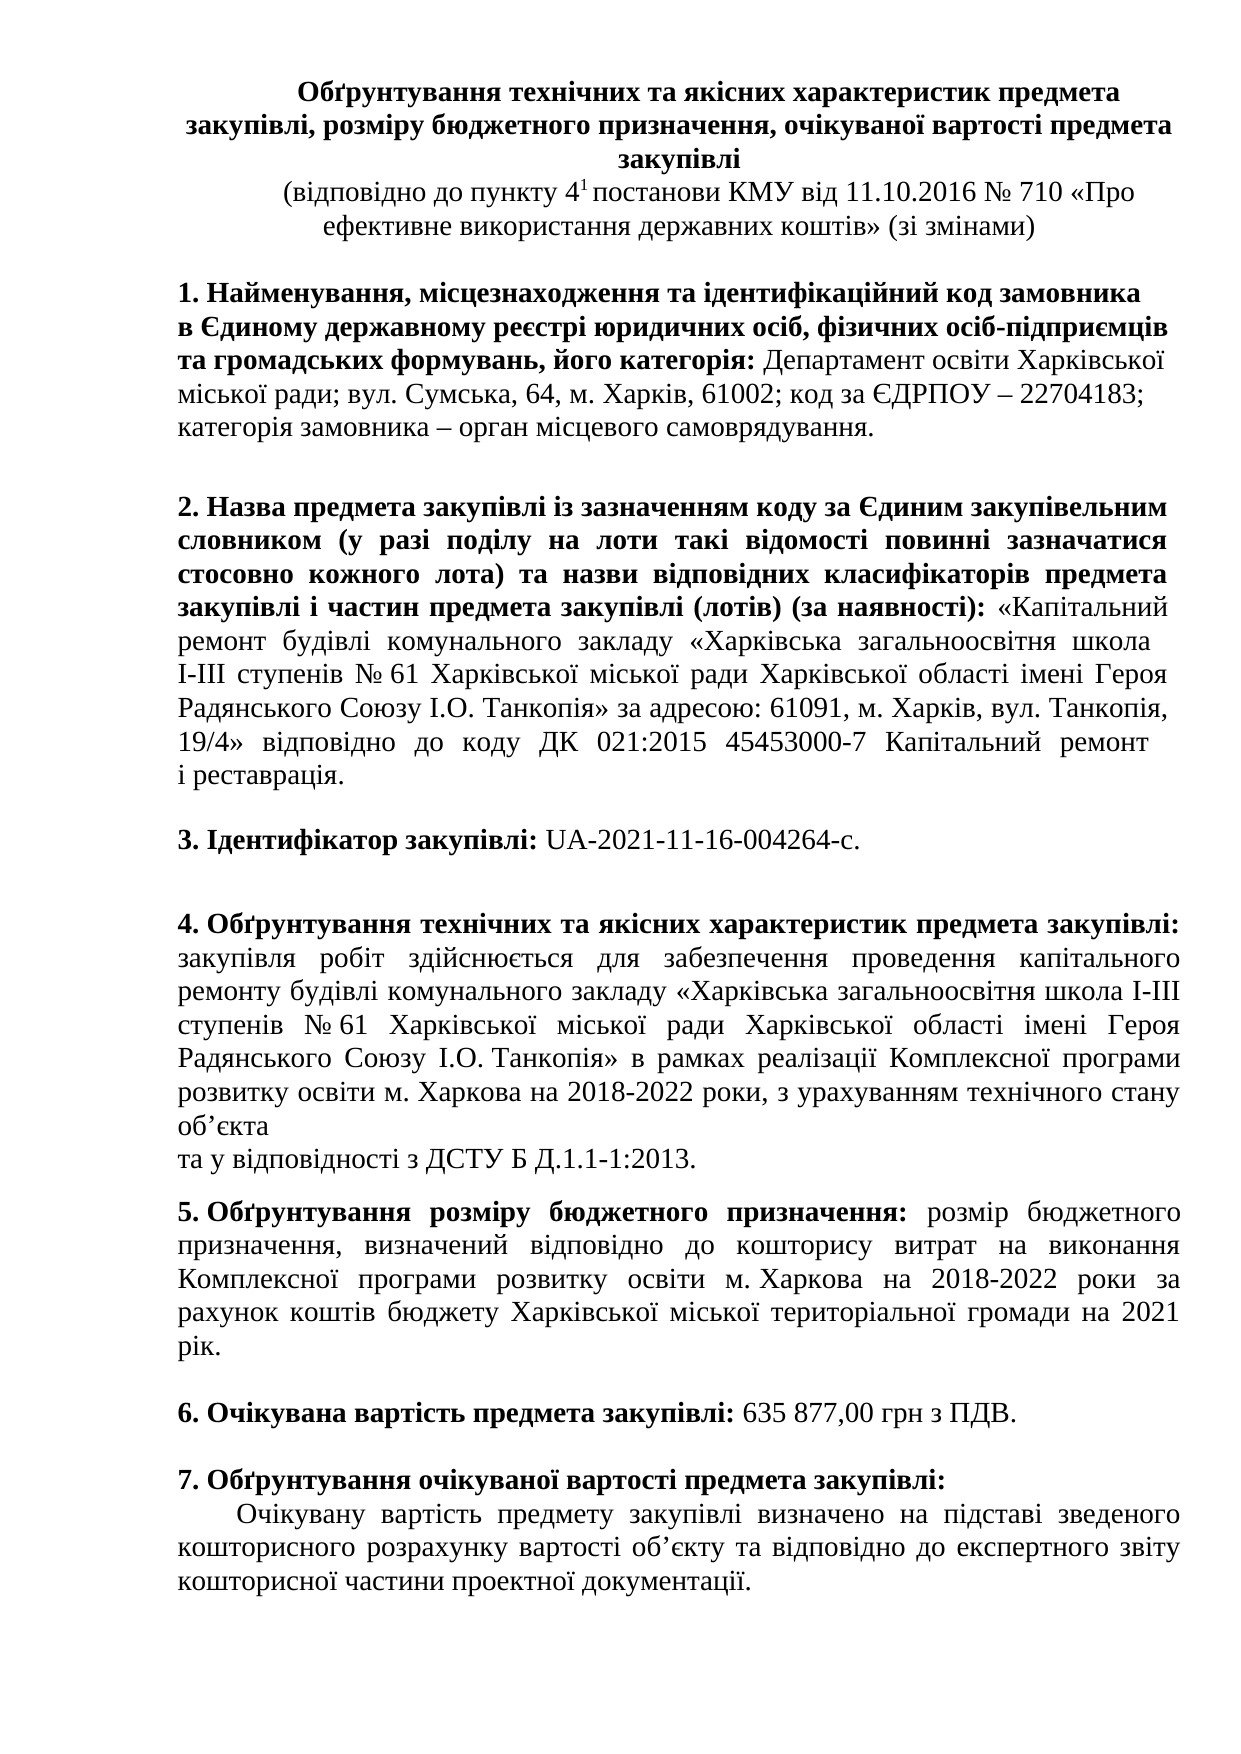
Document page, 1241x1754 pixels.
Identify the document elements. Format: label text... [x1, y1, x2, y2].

text 2. Назва предмета закупівлі із зазначенням коду за Єдиним закупівельним словником (у разі поділу на лоти такі відомості повинні зазначатися стосовно кожного лота) та назви відповідних класифікаторів предмета закупівлі і частин предмета закупівлі (лотів) (за наявності): «Капітальний ремонт будівлі комунального закладу «Харківська загальноосвітня школа І-ІІІ ступенів № 61 Харківської міської ради Харківської області імені Героя Радянського Союзу І.О. Танкопія» за адресою: 61091, м. Харків, вул. Танкопія, 19/4» відповідно до коду ДК 021:2015 45453000-7 Капітальний ремонт і реставрація. [177, 489, 1168, 791]
text 6. Очікувана вартість предмета закупівлі: 635 877,00 грн з ПДВ. [177, 1395, 1181, 1429]
text 7. Обґрунтування очікуваної вартості предмета закупівлі: [177, 1462, 1181, 1496]
text 1. Найменування, місцезнаходження та ідентифікаційний код замовника в Єдиному державному реєстрі юридичних осіб, фізичних осіб-підприємців та громадських формувань, його категорія: Департамент освіти Харківської міської ради; вул. Сумська, 64, м. Харків, 61002; код за ЄДРПОУ – 22704183; категорія замовника – орган місцевого самоврядування. [177, 275, 1181, 443]
text 4. Обґрунтування технічних та якісних характеристик предмета закупівлі: закупівля робіт здійснюється для забезпечення проведення капітального ремонту будівлі комунального закладу «Харківська загальноосвітня школа І-ІІІ ступенів № 61 Харківської міської ради Харківської області імені Героя Радянського Союзу І.О. Танкопія» в рамках реалізації Комплексної програми розвитку освіти м. Харкова на 2018-2022 роки, з урахуванням технічного стану об’єкта та у відповідності з ДСТУ Б Д.1.1-1:2013. [177, 906, 1181, 1175]
text Очікувану вартість предмету закупівлі визначено на підставі зведеного кошторисного розрахунку вартості об’єкту та відповідно до експертного звіту кошторисної частини проектної документації. [177, 1496, 1181, 1596]
text Обґрунтування технічних та якісних характеристик предмета закупівлі, розміру бюджетного призначення, очікуваної вартості предмета закупівлі [177, 74, 1181, 174]
text (відповідно до пункту 41 постанови КМУ від 11.10.2016 № 710 «Про ефективне використання державних коштів» (зі змінами) [177, 174, 1181, 242]
text 5. Обґрунтування розміру бюджетного призначення: розмір бюджетного призначення, визначений відповідно до кошторису витрат на виконання Комплексної програми розвитку освіти м. Харкова на 2018-2022 роки за рахунок коштів бюджету Харківської міської територіальної громади на 2021 рік. [177, 1194, 1181, 1362]
text 3. Ідентифікатор закупівлі: UA-2021-11-16-004264-c. [177, 822, 1181, 856]
